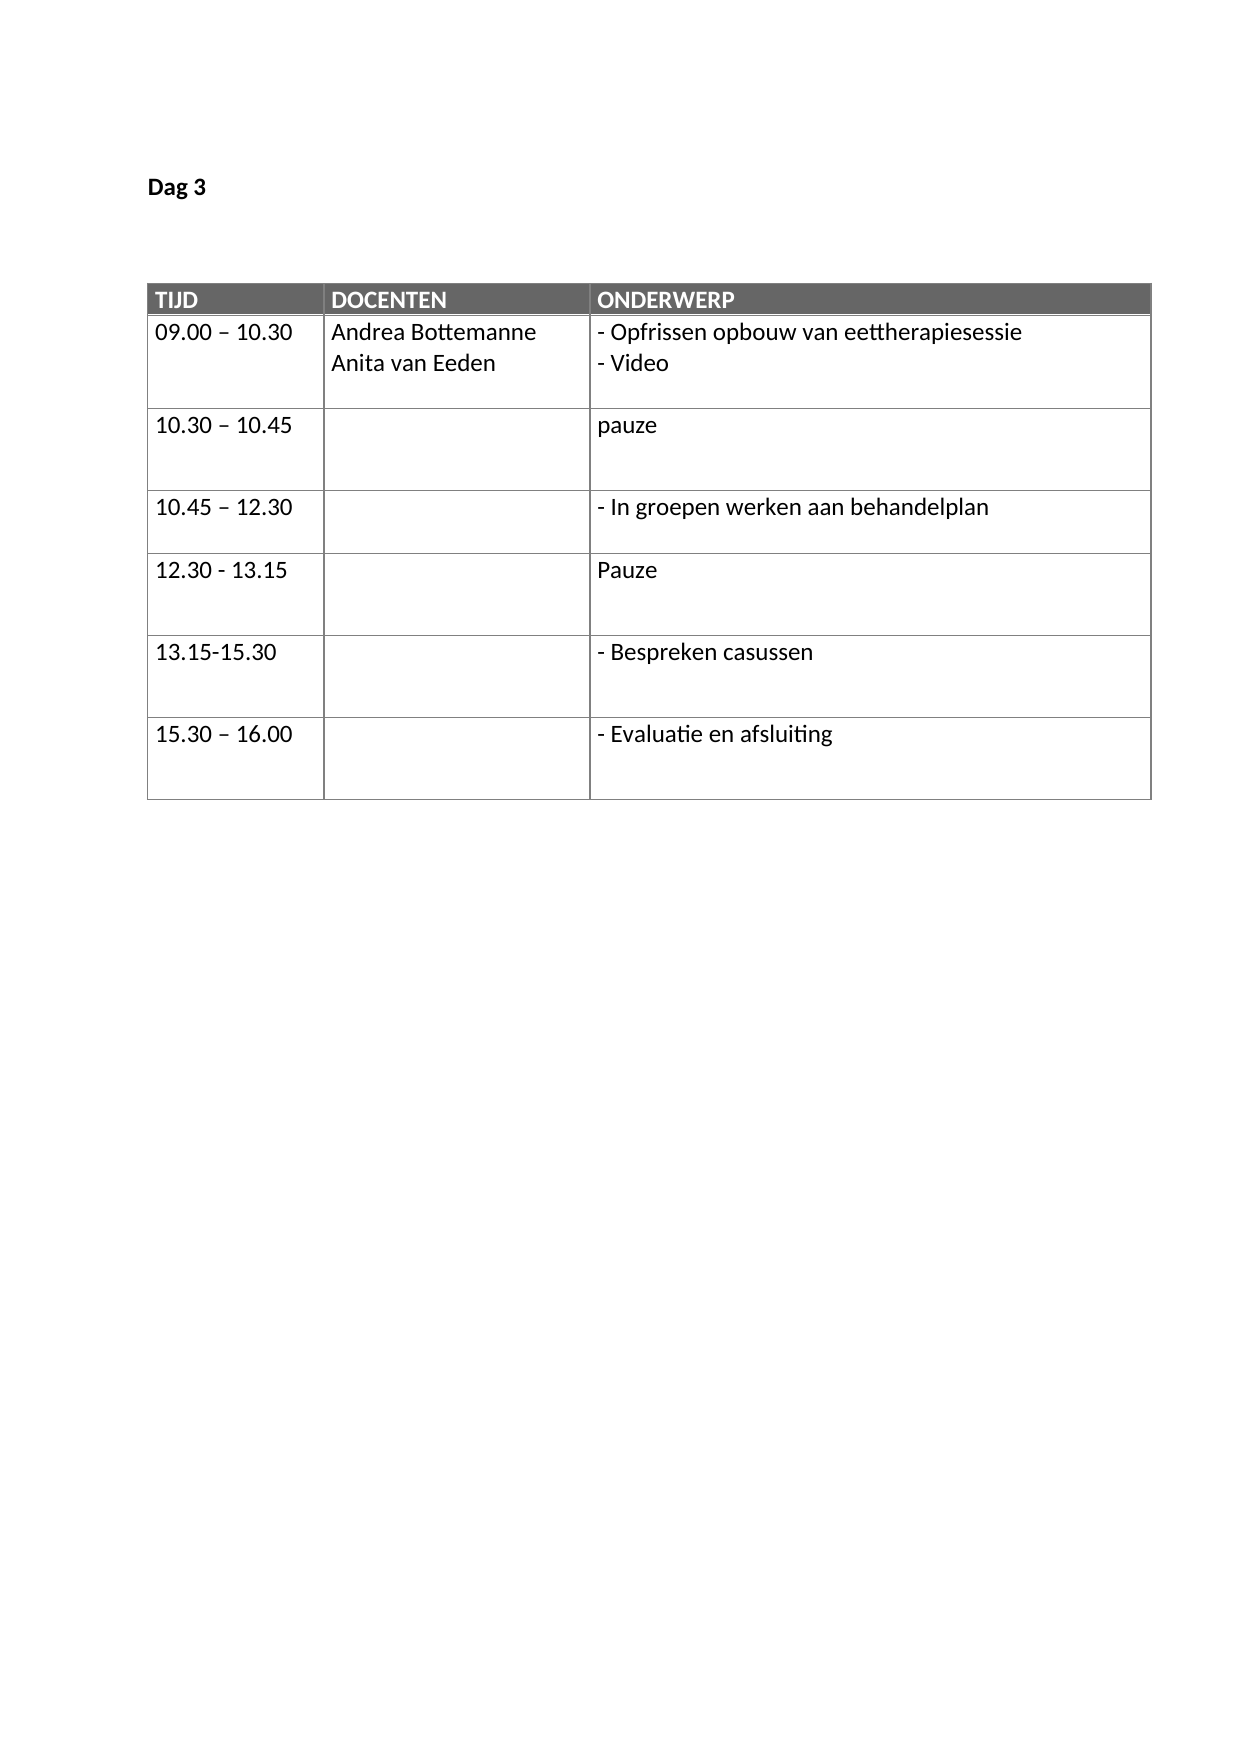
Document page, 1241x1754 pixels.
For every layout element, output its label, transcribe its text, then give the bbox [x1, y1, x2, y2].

text Dag 3 [148, 171, 1093, 201]
table_cell Andrea Bottemanne Anita van Eeden [325, 316, 589, 408]
table_cell 13.15-15.30 [148, 636, 323, 717]
table_header ONDERWERP [591, 284, 1150, 314]
table_cell 15.30 – 16.00 [148, 718, 323, 799]
table_cell 10.45 – 12.30 [148, 491, 323, 552]
table_cell - Bespreken casussen [591, 636, 1150, 717]
table_cell [325, 554, 589, 634]
table_cell - In groepen werken aan behandelplan [591, 491, 1150, 552]
table_header TIJD [148, 284, 323, 314]
table_cell 10.30 – 10.45 [148, 409, 323, 490]
table_cell [325, 718, 589, 799]
table_cell [325, 409, 589, 490]
table_cell [325, 491, 589, 552]
table_cell [325, 636, 589, 717]
table_cell - Evaluatie en afsluiting [591, 718, 1150, 799]
table_cell Pauze [591, 554, 1150, 634]
table_cell 09.00 – 10.30 [148, 316, 323, 408]
table_header DOCENTEN [325, 284, 589, 314]
table_cell - Opfrissen opbouw van eettherapiesessie - Video [591, 316, 1150, 408]
table_cell 12.30 - 13.15 [148, 554, 323, 634]
table_cell pauze [591, 409, 1150, 490]
